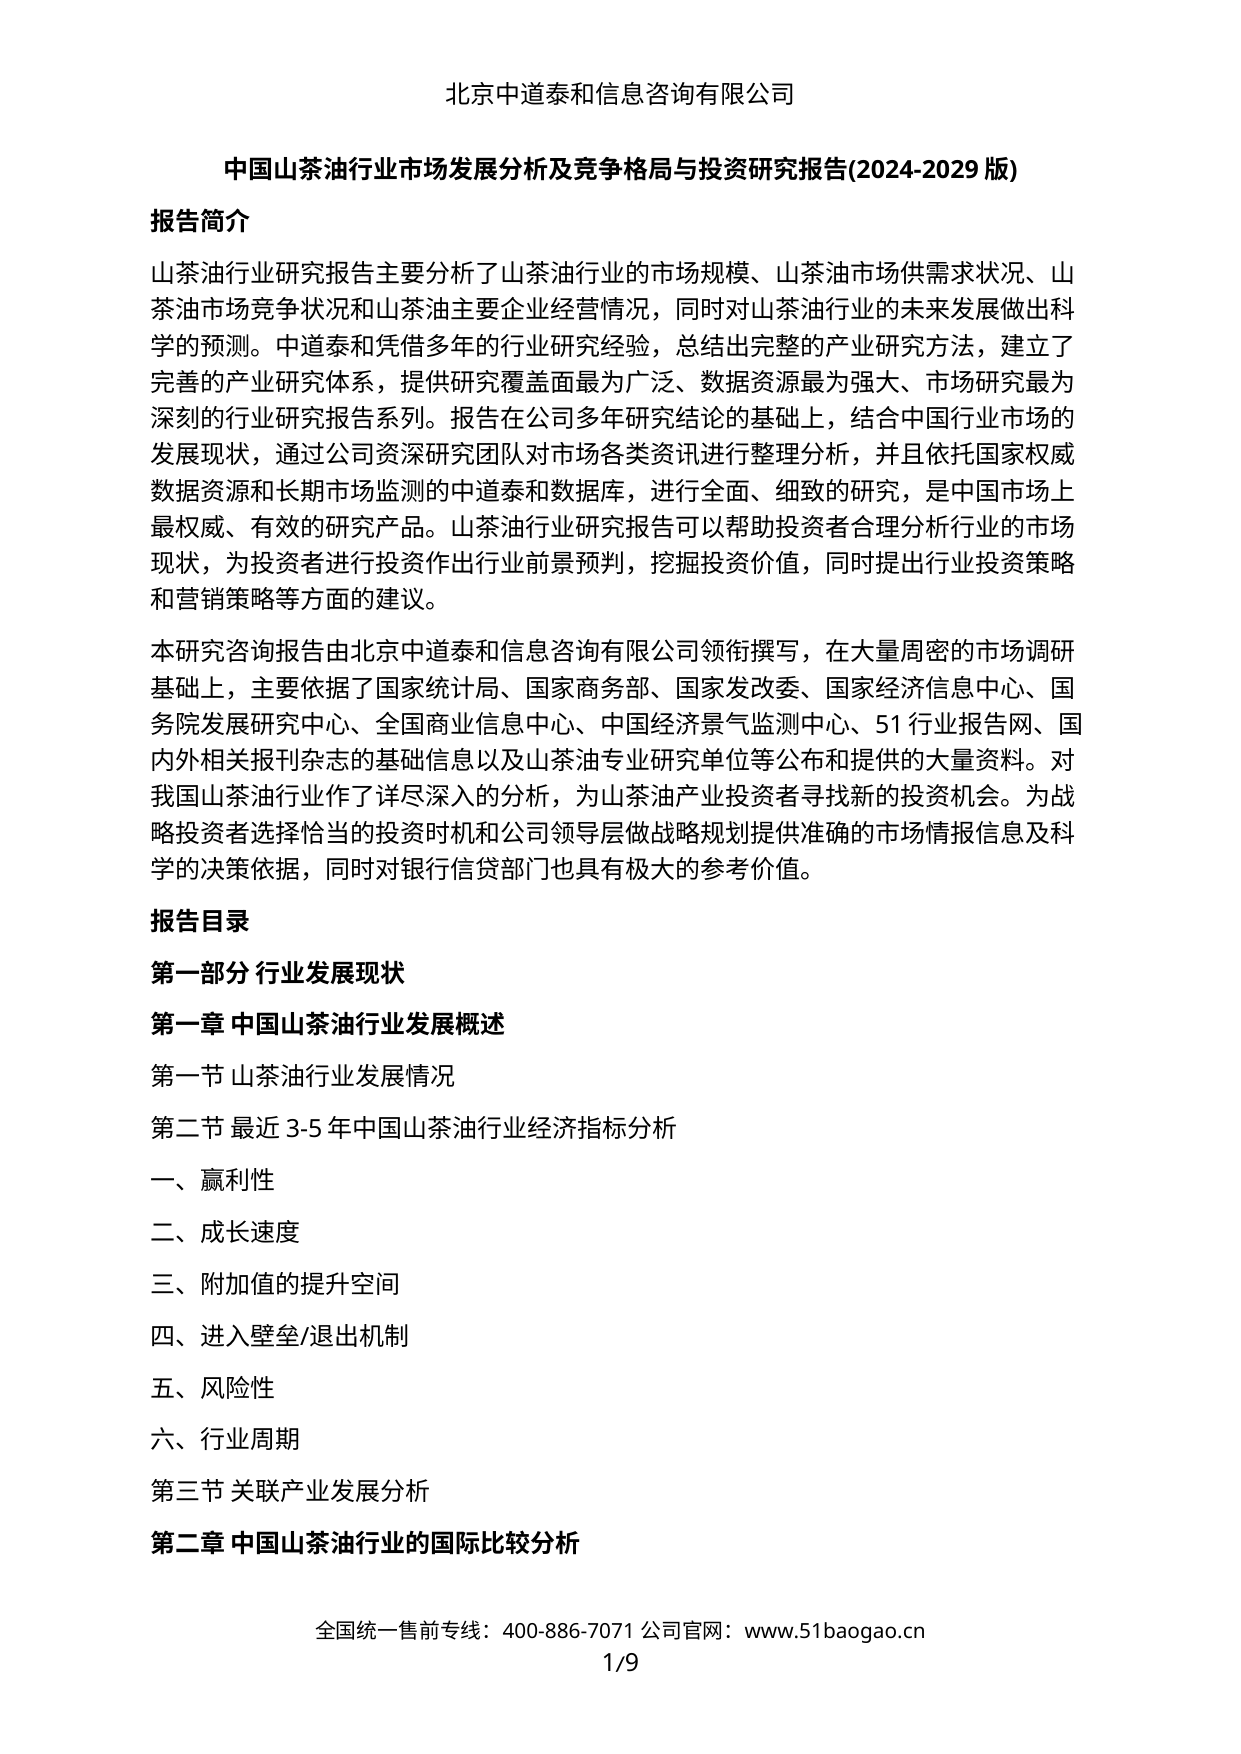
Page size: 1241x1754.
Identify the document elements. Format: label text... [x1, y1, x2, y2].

text 一、赢利性 [150, 1161, 1090, 1197]
text 山茶油行业研究报告主要分析了山茶油行业的市场规模、山茶油市场供需求状况、山茶油市场竞争状况和山茶油主要企业经营情况，同时对山茶油行业的未来发展做出科学的预测。中道泰和凭借多年的行业研究经验，总结出完整的产业研究方法，建立了完善的产业研究体系，提供研究覆盖面最为广泛、数据资源最为强大、市场研究最为深刻的行业研究报告系列。报告在公司多年研究结论的基础上，结合中国行业市场的发展现状，通过公司资深研究团队对市场各类资讯进行整理分析，并且依托国家权威数据资源和长期市场监测的中道泰和数据库，进行全面、细致的研究，是中国市场上最权威、有效的研究产品。山茶油行业研究报告可以帮助投资者合理分析行业的市场现状，为投资者进行投资作出行业前景预判，挖掘投资价值，同时提出行业投资策略和营销策略等方面的建议。 [150, 254, 1090, 616]
text 四、进入壁垒/退出机制 [150, 1316, 1090, 1352]
text 报告简介 [150, 202, 1090, 238]
text 五、风险性 [150, 1368, 1090, 1404]
text 报告目录 [150, 901, 1090, 937]
text 第二章 中国山茶油行业的国际比较分析 [150, 1524, 1090, 1560]
text 第一节 山茶油行业发展情况 [150, 1057, 1090, 1093]
text 第一部分 行业发展现状 [150, 953, 1090, 989]
text 六、行业周期 [150, 1420, 1090, 1456]
text 三、附加值的提升空间 [150, 1264, 1090, 1301]
text 二、成长速度 [150, 1212, 1090, 1249]
text 本研究咨询报告由北京中道泰和信息咨询有限公司领衔撰写，在大量周密的市场调研基础上，主要依据了国家统计局、国家商务部、国家发改委、国家经济信息中心、国务院发展研究中心、全国商业信息中心、中国经济景气监测中心、51行业报告网、国内外相关报刊杂志的基础信息以及山茶油专业研究单位等公布和提供的大量资料。对我国山茶油行业作了详尽深入的分析，为山茶油产业投资者寻找新的投资机会。为战略投资者选择恰当的投资时机和公司领导层做战略规划提供准确的市场情报信息及科学的决策依据，同时对银行信贷部门也具有极大的参考价值。 [150, 632, 1090, 886]
text 中国山茶油行业市场发展分析及竞争格局与投资研究报告(2024-2029版) [150, 150, 1090, 186]
text 第一章 中国山茶油行业发展概述 [150, 1005, 1090, 1041]
text 第三节 关联产业发展分析 [150, 1472, 1090, 1508]
text 第二节 最近3-5年中国山茶油行业经济指标分析 [150, 1109, 1090, 1145]
